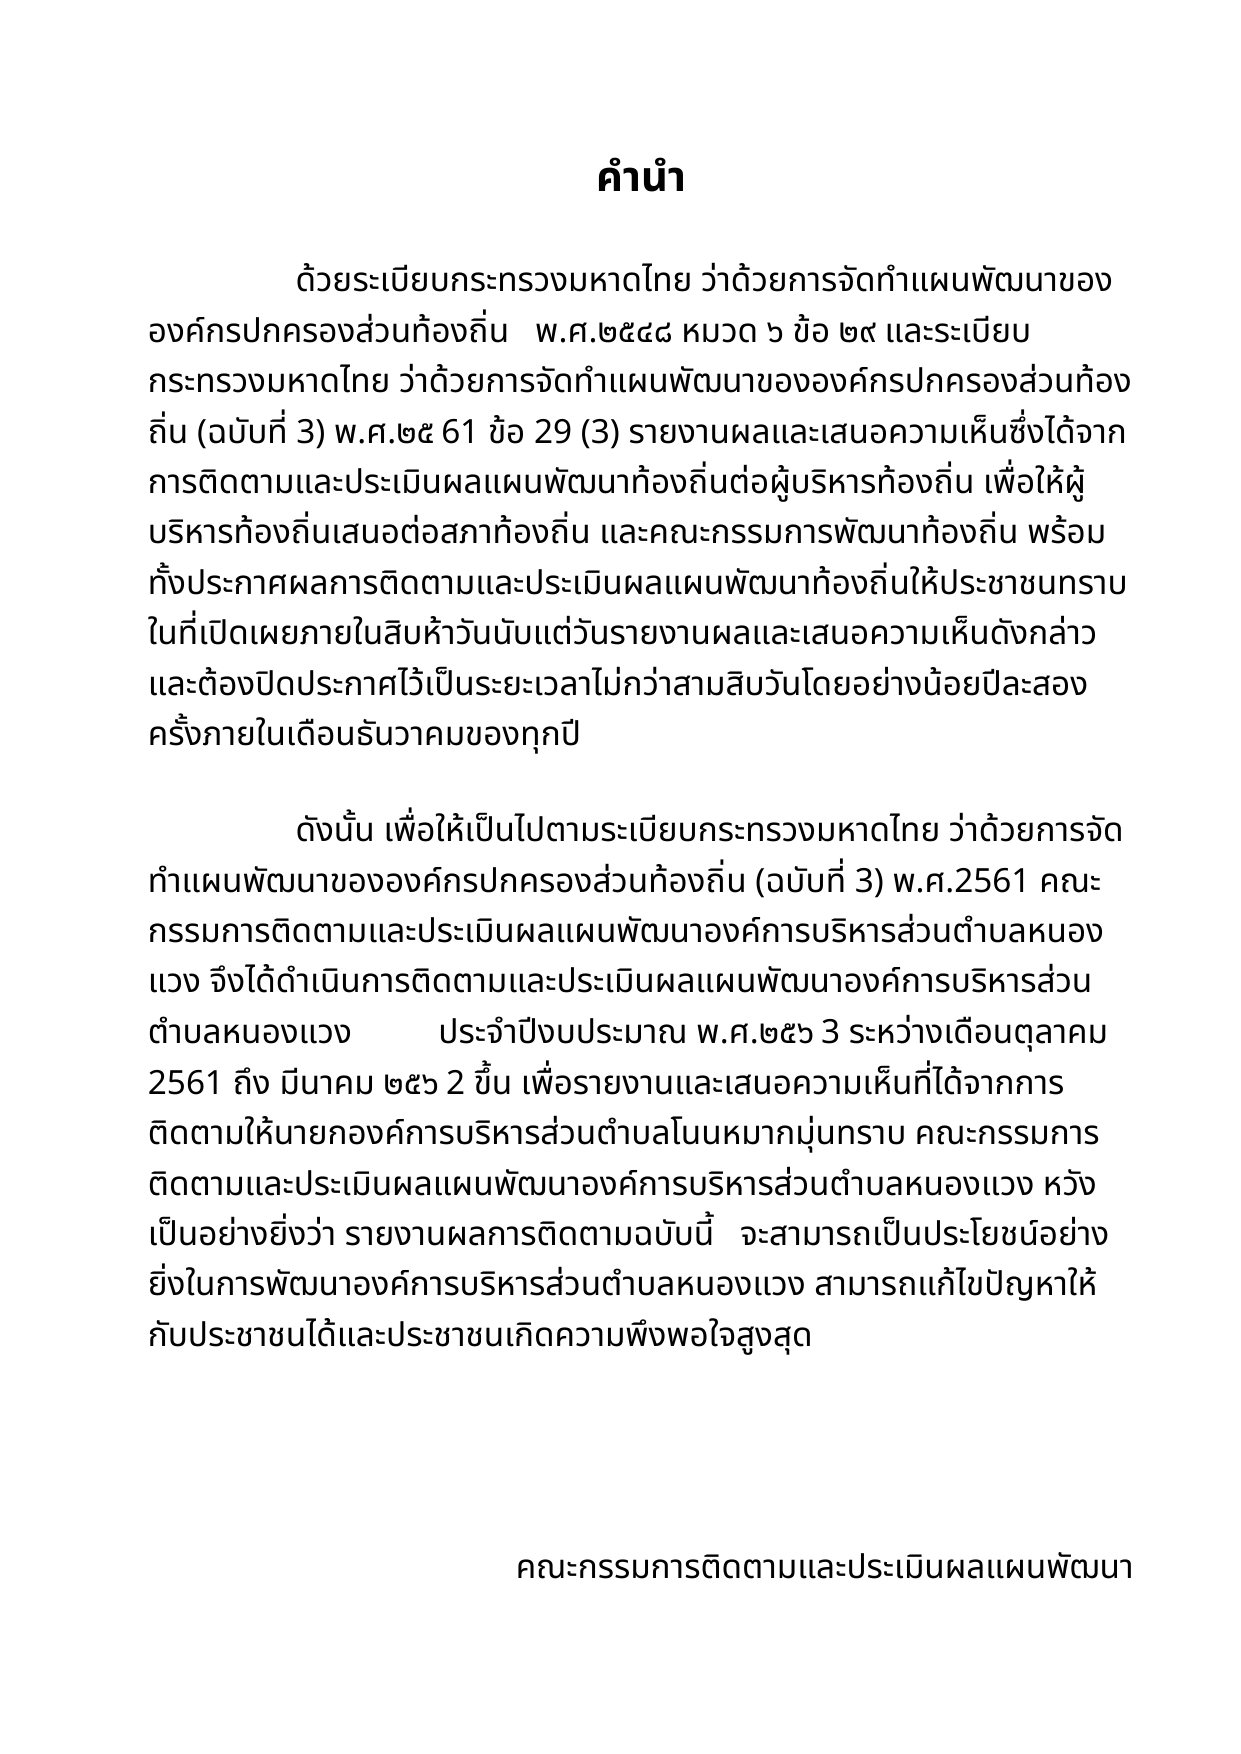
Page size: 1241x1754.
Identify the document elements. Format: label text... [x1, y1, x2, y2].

text ด้วยระเบียบกระทรวงมหาดไทย ว่าด้วยการจัดทำแผนพัฒนาขององค์กรปกครองส่วนท้องถิ่น พ.ศ.๒๕๔๘ หมวด ๖ ข้อ ๒๙ และระเบียบกระทรวงมหาดไทย ว่าด้วยการจัดทำแผนพัฒนาขององค์กรปกครองส่วนท้องถิ่น (ฉบับที่ 3) พ.ศ.๒๕61 ข้อ 29 (3) รายงานผลและเสนอความเห็นซึ่งได้จากการติดตามและประเมินผลแผนพัฒนาท้องถิ่นต่อผู้บริหารท้องถิ่น เพื่อให้ผู้บริหารท้องถิ่นเสนอต่อสภาท้องถิ่น และคณะกรรมการพัฒนาท้องถิ่น พร้อมทั้งประกาศผลการติดตามและประเมินผลแผนพัฒนาท้องถิ่นให้ประชาชนทราบในที่เปิดเผยภายในสิบห้าวันนับแต่วันรายงานผลและเสนอความเห็นดังกล่าว และต้องปิดประกาศไว้เป็นระยะเวลาไม่กว่าสามสิบวันโดยอย่างน้อยปีละสองครั้งภายในเดือนธันวาคมของทุกปี [148, 256, 1134, 761]
text คณะกรรมการติดตามและประเมินผลแผนพัฒนา [148, 1543, 1134, 1593]
text คำนำ [148, 148, 1134, 211]
text ดังนั้น เพื่อให้เป็นไปตามระเบียบกระทรวงมหาดไทย ว่าด้วยการจัดทำแผนพัฒนาขององค์กรปกครองส่วนท้องถิ่น (ฉบับที่ 3) พ.ศ.2561 คณะกรรมการติดตามและประเมินผลแผนพัฒนาองค์การบริหารส่วนตำบลหนองแวง จึงได้ดำเนินการติดตามและประเมินผลแผนพัฒนาองค์การบริหารส่วนตำบลหนองแวง ประจำปีงบประมาณ พ.ศ.๒๕๖3 ระหว่างเดือนตุลาคม 2561 ถึง มีนาคม ๒๕๖2 ขึ้น เพื่อรายงานและเสนอความเห็นที่ได้จากการติดตามให้นายกองค์การบริหารส่วนตำบลโนนหมากมุ่นทราบ คณะกรรมการติดตามและประเมินผลแผนพัฒนาองค์การบริหารส่วนตำบลหนองแวง หวังเป็นอย่างยิ่งว่า รายงานผลการติดตามฉบับนี้ จะสามารถเป็นประโยชน์อย่างยิ่งในการพัฒนาองค์การบริหารส่วนตำบลหนองแวง สามารถแก้ไขปัญหาให้กับประชาชนได้และประชาชนเกิดความพึงพอใจสูงสุด [148, 806, 1134, 1361]
